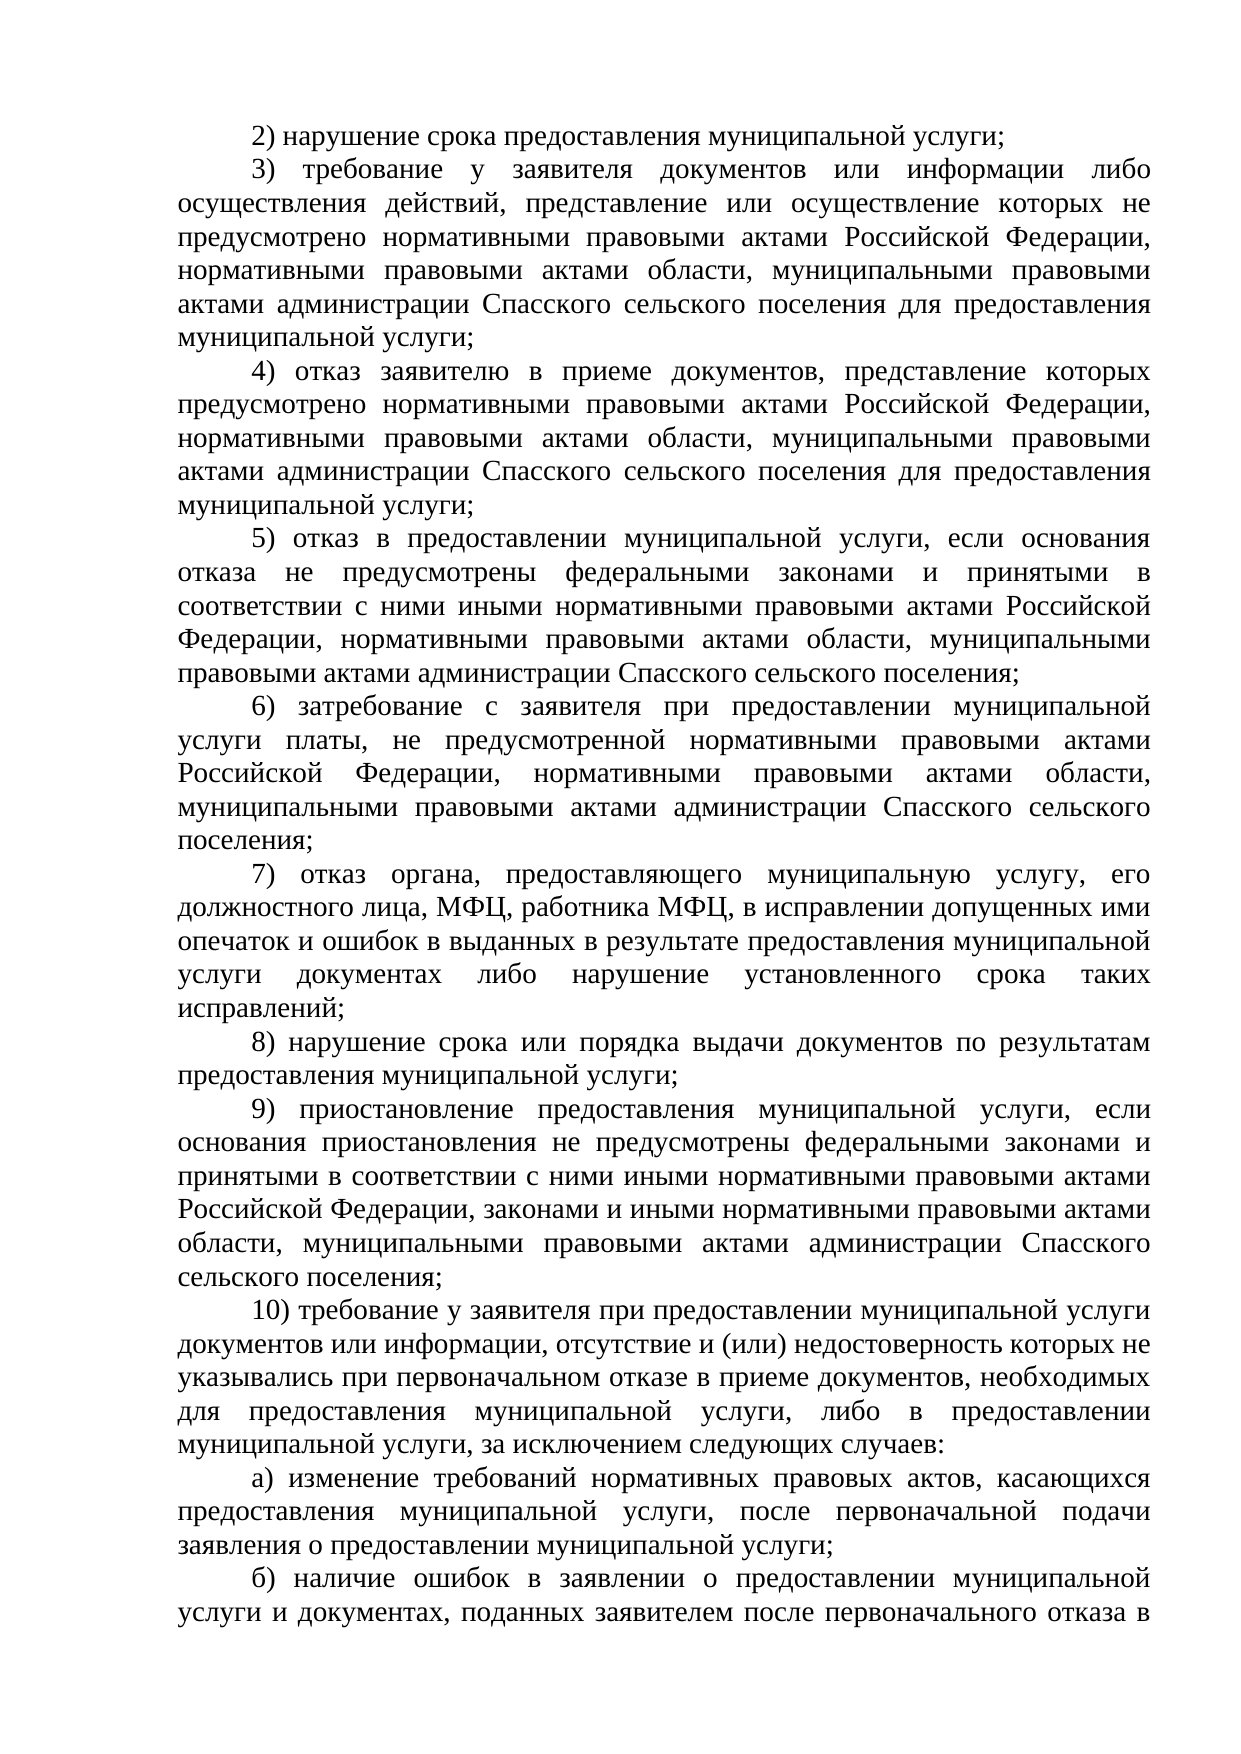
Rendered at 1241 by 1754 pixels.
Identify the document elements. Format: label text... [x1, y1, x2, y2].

text 7) отказ органа, предоставляющего муниципальную услугу, его должностного лица, МФЦ, работника МФЦ, в исправлении допущенных ими опечаток и ошибок в выданных в результате предоставления муниципальной услуги документах либо нарушение установленного срока таких исправлений; [177, 856, 1152, 1024]
text 10) требование у заявителя при предоставлении муниципальной услуги документов или информации, отсутствие и (или) недостоверность которых не указывались при первоначальном отказе в приеме документов, необходимых для предоставления муниципальной услуги, либо в предоставлении муниципальной услуги, за исключением следующих случаев: [177, 1292, 1152, 1460]
text а) изменение требований нормативных правовых актов, касающихся предоставления муниципальной услуги, после первоначальной подачи заявления о предоставлении муниципальной услуги; [177, 1460, 1152, 1561]
text 9) приостановление предоставления муниципальной услуги, если основания приостановления не предусмотрены федеральными законами и принятыми в соответствии с ними иными нормативными правовыми актами Российской Федерации, законами и иными нормативными правовыми актами области, муниципальными правовыми актами администрации Спасского сельского поселения; [177, 1091, 1152, 1292]
text 3) требование у заявителя документов или информации либо осуществления действий, представление или осуществление которых не предусмотрено нормативными правовыми актами Российской Федерации, нормативными правовыми актами области, муниципальными правовыми актами администрации Спасского сельского поселения для предоставления муниципальной услуги; [177, 152, 1152, 353]
text 8) нарушение срока или порядка выдачи документов по результатам предоставления муниципальной услуги; [177, 1024, 1152, 1091]
text 4) отказ заявителю в приеме документов, представление которых предусмотрено нормативными правовыми актами Российской Федерации, нормативными правовыми актами области, муниципальными правовыми актами администрации Спасского сельского поселения для предоставления муниципальной услуги; [177, 353, 1152, 521]
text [177, 1561, 1152, 1628]
text 6) затребование с заявителя при предоставлении муниципальной услуги платы, не предусмотренной нормативными правовыми актами Российской Федерации, нормативными правовыми актами области, муниципальными правовыми актами администрации Спасского сельского поселения; [177, 688, 1152, 856]
text 5) отказ в предоставлении муниципальной услуги, если основания отказа не предусмотрены федеральными законами и принятыми в соответствии с ними иными нормативными правовыми актами Российской Федерации, нормативными правовыми актами области, муниципальными правовыми актами администрации Спасского сельского поселения; [177, 521, 1152, 688]
text 2) нарушение срока предоставления муниципальной услуги; [177, 118, 1152, 152]
